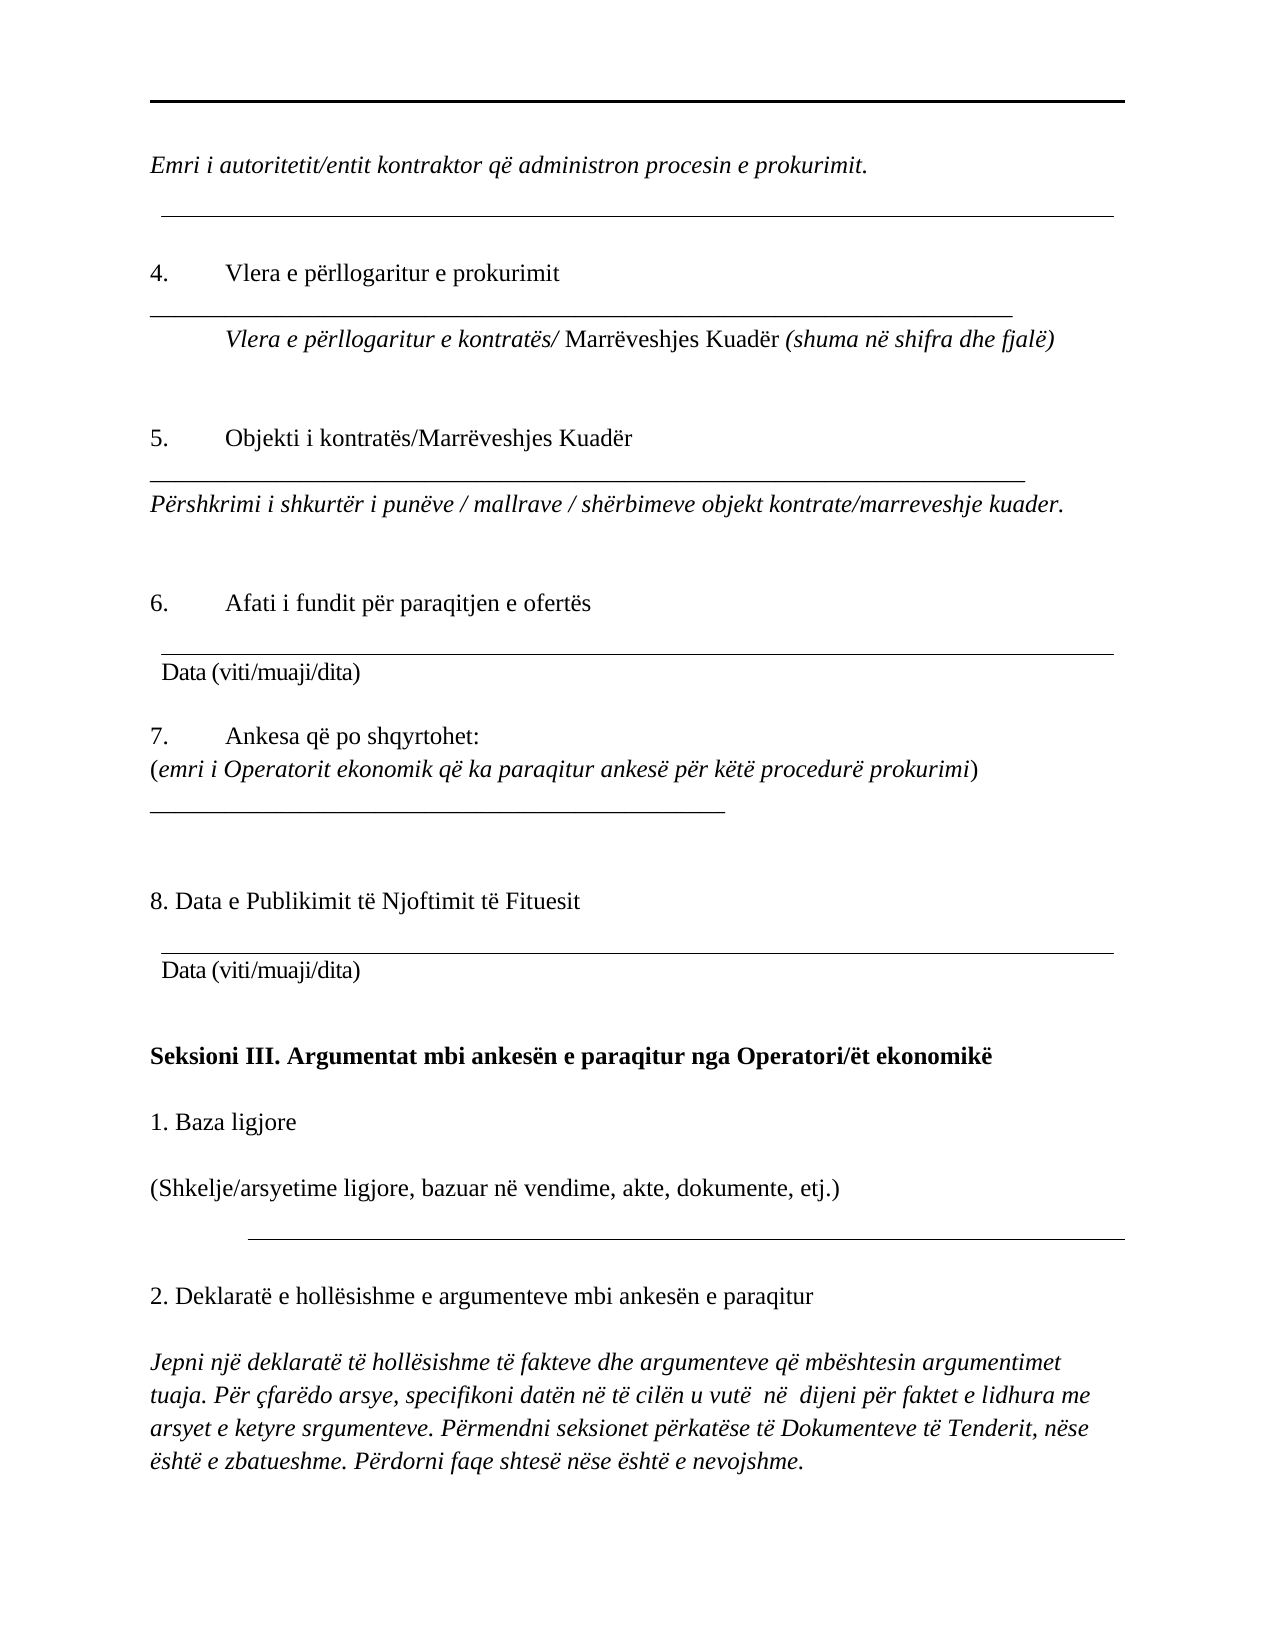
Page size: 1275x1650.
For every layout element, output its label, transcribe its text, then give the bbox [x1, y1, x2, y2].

text (Shkelje/arsyetime ligjore, bazuar në vendime, akte, dokumente, etj.) [150, 1173, 1125, 1202]
text Seksioni III. Argumentat mbi ankesën e paraqitur nga Operatori/ët ekonomikë [150, 1041, 1125, 1070]
text Vlera e përllogaritur e kontratës/ Marrëveshjes Kuadër (shuma në shifra dhe fjalë) [225, 324, 1125, 353]
table_header Data (viti/muaji/dita) [150, 920, 1125, 1008]
text 5. Objekti i kontratës/Marrëveshjes Kuadër [150, 423, 1125, 452]
text _____________________________________________________________________ [150, 291, 1125, 320]
text 1. Baza ligjore [150, 1107, 1125, 1136]
table_header Data (viti/muaji/dita) [150, 621, 1125, 721]
text Emri i autoritetit/entit kontraktor që administron procesin e prokurimit. [150, 150, 1125, 179]
text 2. Deklaratë e hollësishme e argumenteve mbi ankesën e paraqitur [150, 1281, 1125, 1310]
text (emri i Operatorit ekonomik që ka paraqitur ankesë për këtë procedurë prokurimi) [150, 754, 1125, 783]
table_header [236, 1206, 1136, 1281]
text 4. Vlera e përllogaritur e prokurimit [150, 258, 1125, 287]
text ______________________________________________________________________ [150, 456, 1125, 485]
text Përshkrimi i shkurtër i punëve / mallrave / shërbimeve objekt kontrate/marreveshje kuader. [150, 489, 1125, 518]
table_header [150, 183, 1125, 258]
text 7. Ankesa që po shqyrtohet: [150, 721, 1125, 750]
text Jepni një deklaratë të hollësishme të fakteve dhe argumenteve që mbështesin argumentimet tuaja. Për çfarëdo arsye, specifikoni datën në të cilën u vutë në dijeni për faktet e lidhura me arsyet e ketyre srgumenteve. Përmendni seksionet përkatëse të Dokumenteve të Tenderit, nëse është e zbatueshme. Përdorni faqe shtesë nëse është e nevojshme. [150, 1347, 1125, 1475]
text 6. Afati i fundit për paraqitjen e ofertës [150, 588, 1125, 617]
text 8. Data e Publikimit të Njoftimit të Fituesit [150, 886, 1125, 915]
text ______________________________________________ [150, 787, 1125, 816]
